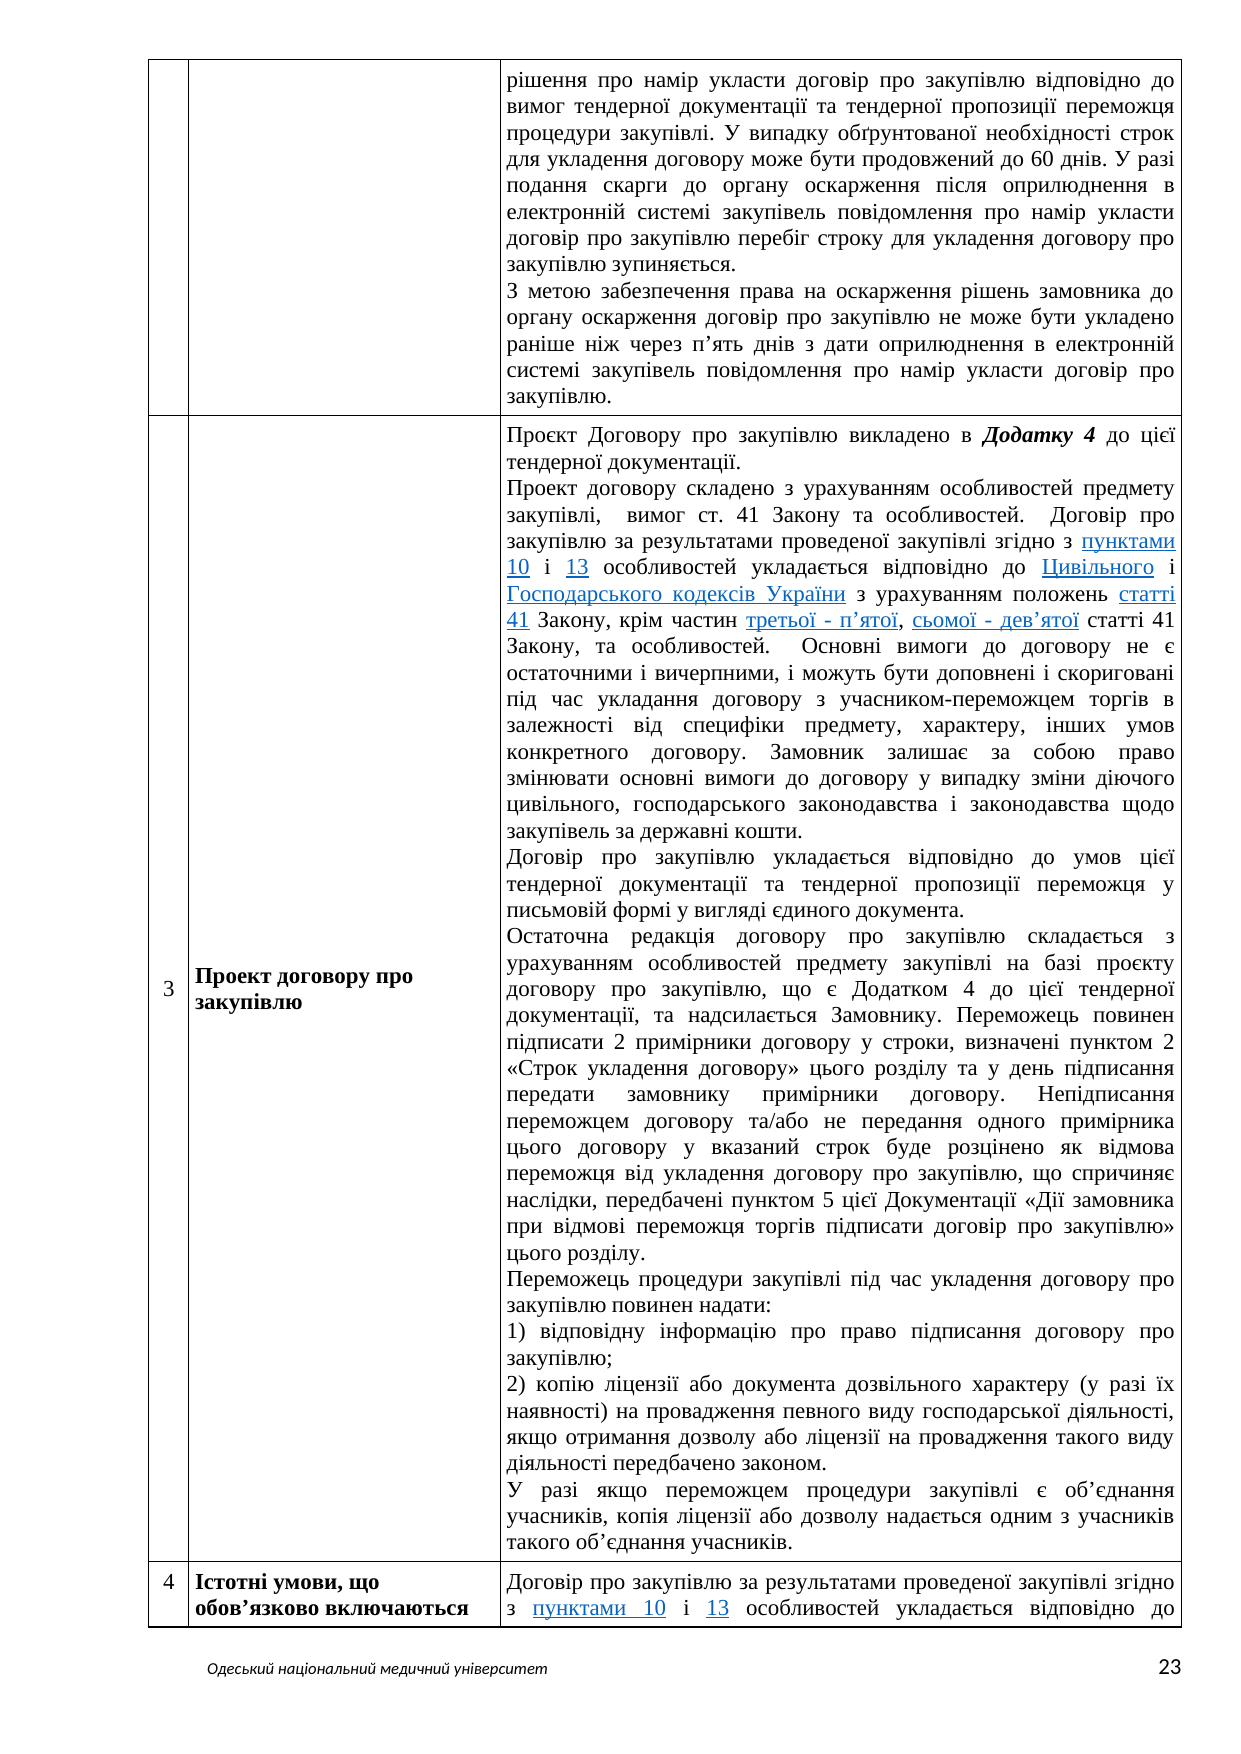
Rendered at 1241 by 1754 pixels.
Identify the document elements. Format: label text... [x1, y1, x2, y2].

table_cell 4 [149, 1562, 188, 1626]
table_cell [189, 60, 500, 414]
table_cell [189, 1562, 500, 1626]
table_cell Проєкт Договору про закупівлю викладено в Додатку 4 до цієї тендерної документації. Проект договору складено з урахуванням особливостей предмету закупівлі, вимог ст. 41 Закону та особливостей. Договір про закупівлю за результатами проведеної закупівлі згідно з пунктами 10 і 13 особливостей укладається відповідно до Цивільного і Господарського кодексів України з урахуванням положень статті 41 Закону, крім частин третьої - п’ятої, сьомої - дев’ятої статті 41 Закону, та особливостей. Основні вимоги до договору не є остаточними і вичерпними, і можуть бути доповнені і скориговані під час укладання договору з учасником-переможцем торгів в залежності від специфіки предмету, характеру, інших умов конкретного договору. Замовник залишає за собою право змінювати основні вимоги до договору у випадку зміни діючого цивільного, господарського законодавства і законодавства щодо закупівель за державні кошти. Договір про закупівлю укладається відповідно до умов цієї тендерної документації та тендерної пропозиції переможця у письмовій формі у вигляді єдиного документа. Остаточна редакція договору про закупівлю складається з урахуванням особливостей предмету закупівлі на базі проєкту договору про закупівлю, що є Додатком 4 до цієї тендерної документації, та надсилається Замовнику. Переможець повинен підписати 2 примірники договору у строки, визначені пунктом 2 «Строк укладення договору» цього розділу та у день підписання передати замовнику примірники договору. Непідписання переможцем договору та/або не передання одного примірника цього договору у вказаний строк буде розцінено як відмова переможця від укладення договору про закупівлю, що спричиняє наслідки, передбачені пунктом 5 цієї Документації «Дії замовника при відмові переможця торгів підписати договір про закупівлю» цього розділу. Переможець процедури закупівлі під час укладення договору про закупівлю повинен надати: 1) відповідну інформацію про право підписання договору про закупівлю; 2) копію ліцензії або документа дозвільного характеру (у разі їх наявності) на провадження певного виду господарської діяльності, якщо отримання дозволу або ліцензії на провадження такого виду діяльності передбачено законом. У разі якщо переможцем процедури закупівлі є об’єднання учасників, копія ліцензії або дозволу надається одним з учасників такого об’єднання учасників. [501, 416, 1181, 1561]
table_cell 2 [149, 60, 188, 414]
table_cell 3 [149, 416, 188, 1561]
table_cell Проект договору про закупівлю [189, 416, 500, 1561]
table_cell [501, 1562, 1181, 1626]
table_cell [501, 60, 1181, 414]
